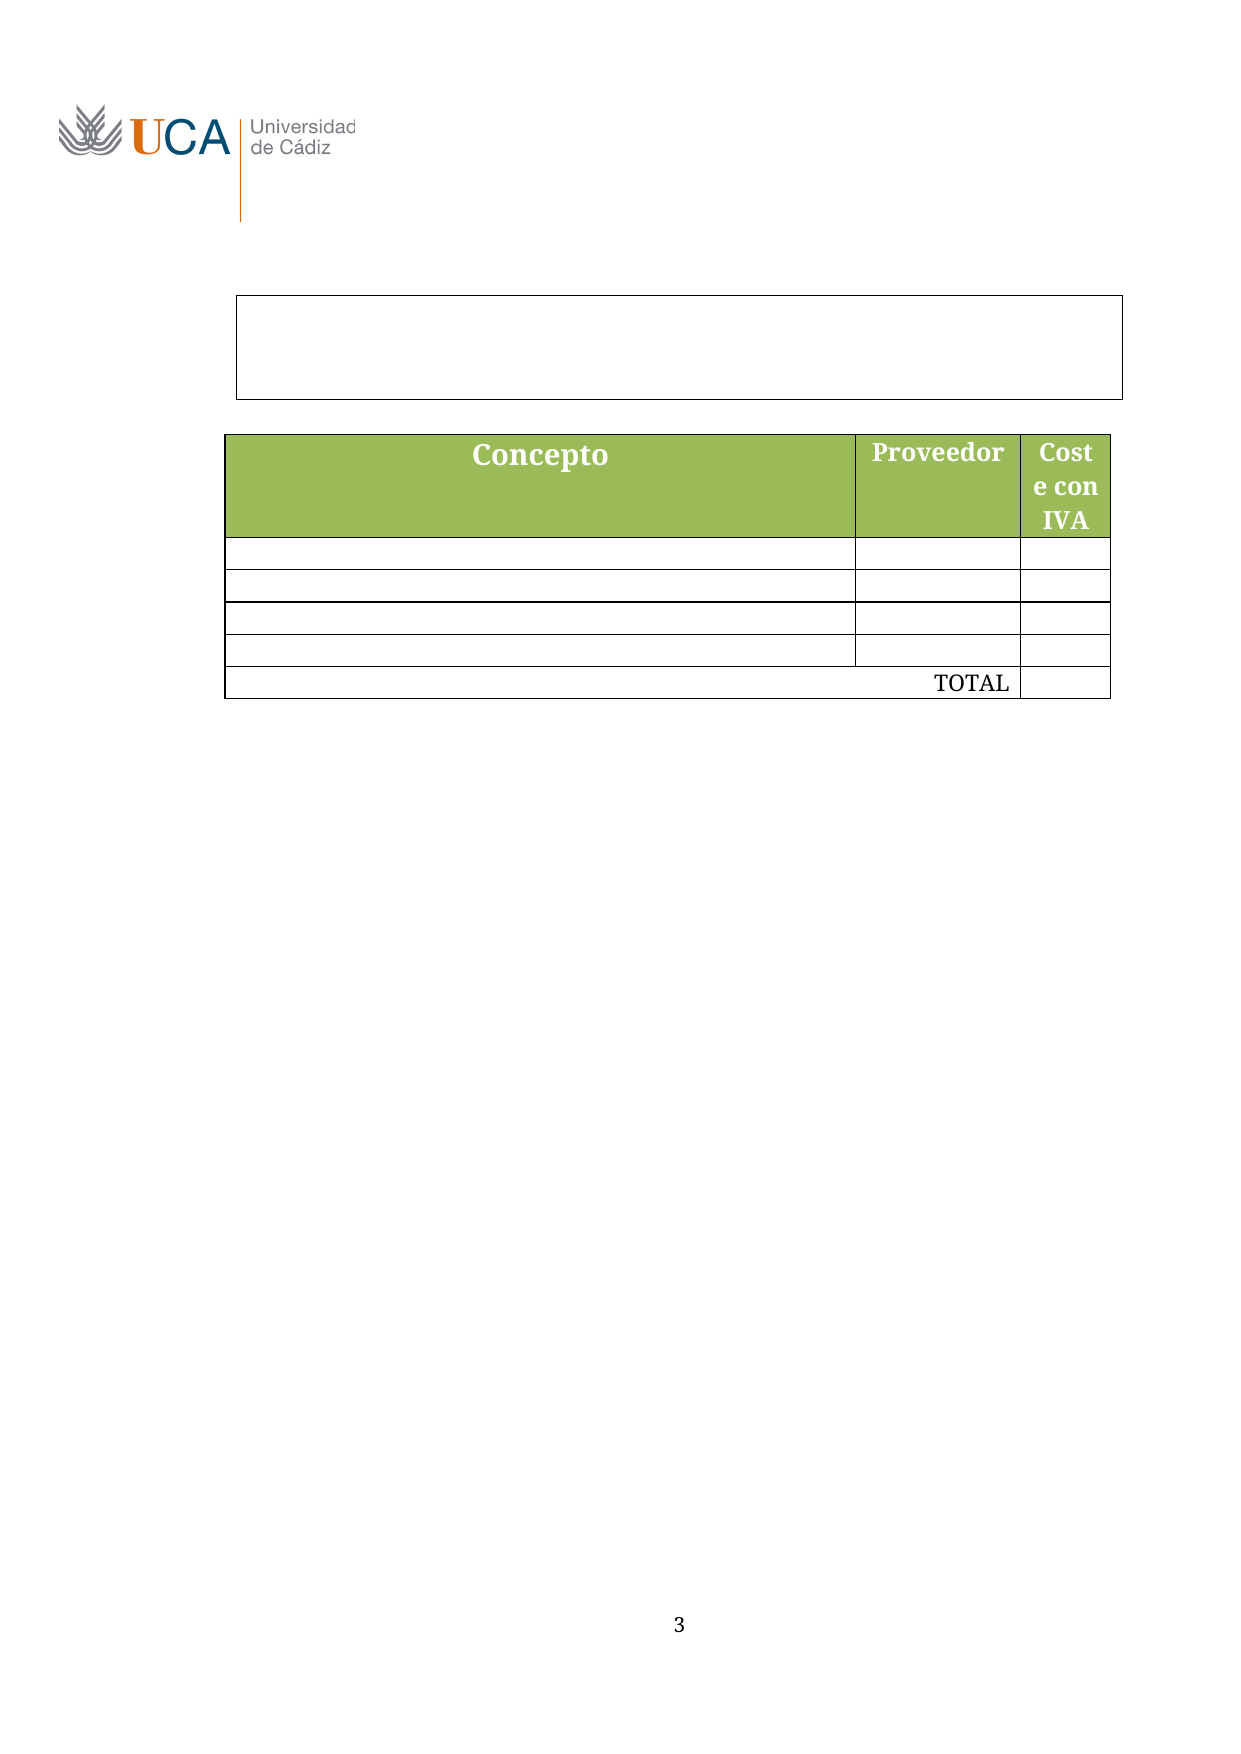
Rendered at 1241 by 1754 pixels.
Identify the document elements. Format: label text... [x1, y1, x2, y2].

table_cell [856, 538, 1020, 569]
table_cell [1021, 603, 1110, 634]
table_cell [226, 538, 855, 569]
table_cell [1021, 538, 1110, 569]
table_header Concepto [226, 435, 855, 537]
table_cell [226, 635, 855, 666]
table_header Proveedor [856, 435, 1020, 537]
table_cell [226, 570, 855, 601]
table_cell [856, 635, 1020, 666]
table_cell TOTAL [226, 667, 1020, 698]
table_header Coste con IVA [1021, 435, 1110, 537]
table_cell [237, 296, 1122, 398]
picture [59, 104, 355, 222]
table_cell [1021, 570, 1110, 601]
table_cell [1021, 667, 1110, 698]
table_cell [856, 570, 1020, 601]
table_cell [226, 603, 855, 634]
table_cell [1021, 635, 1110, 666]
table_cell [856, 603, 1020, 634]
